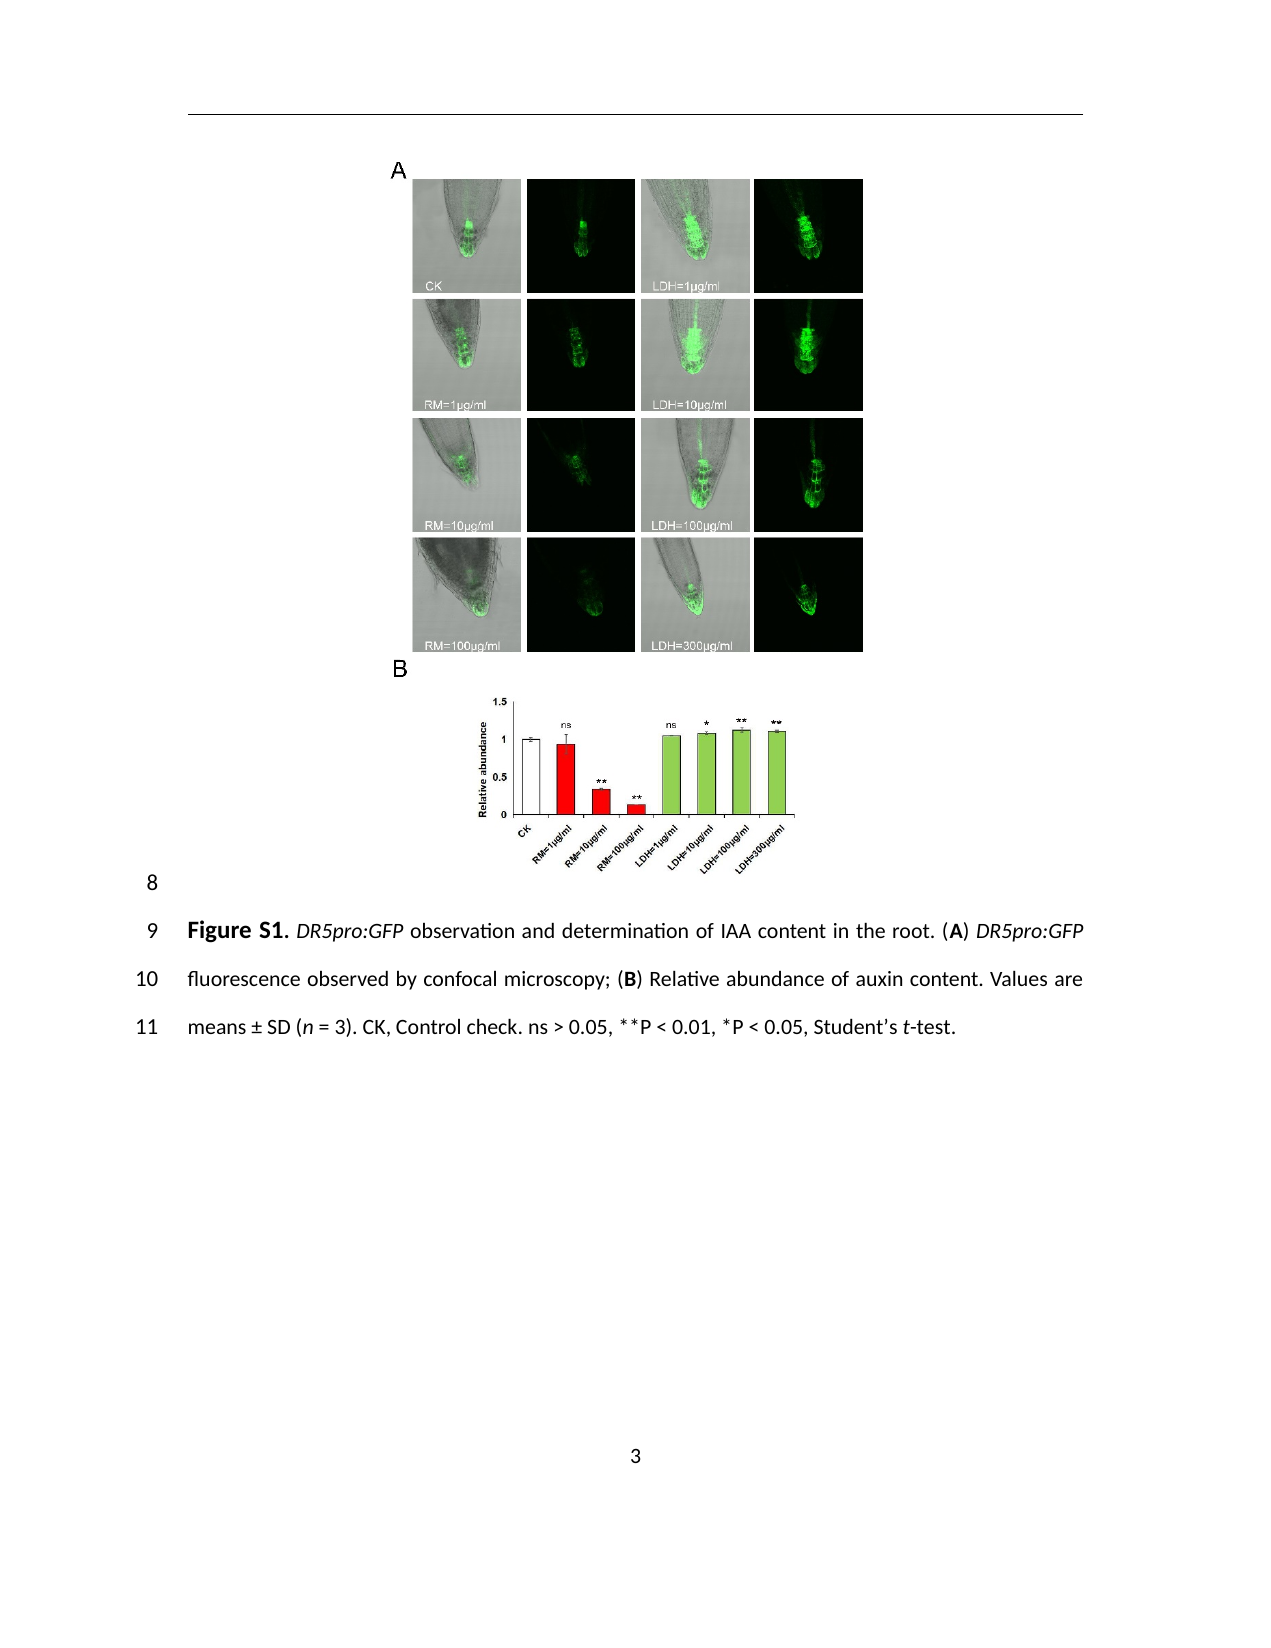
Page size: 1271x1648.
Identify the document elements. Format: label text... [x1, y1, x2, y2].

picture [384, 162, 887, 891]
text Figure S1. DR5pro:GFP observation and determination of IAA content in the root. (A) DR5pro:GFP fluorescence observed by confocal microscopy; (B) Relative abundance of auxin content. Values are means ± SD (n = 3). CK, Control check. ns > 0.05, **P < 0.01, *P < 0.05, Student’s t-test. [187, 913, 1083, 1043]
